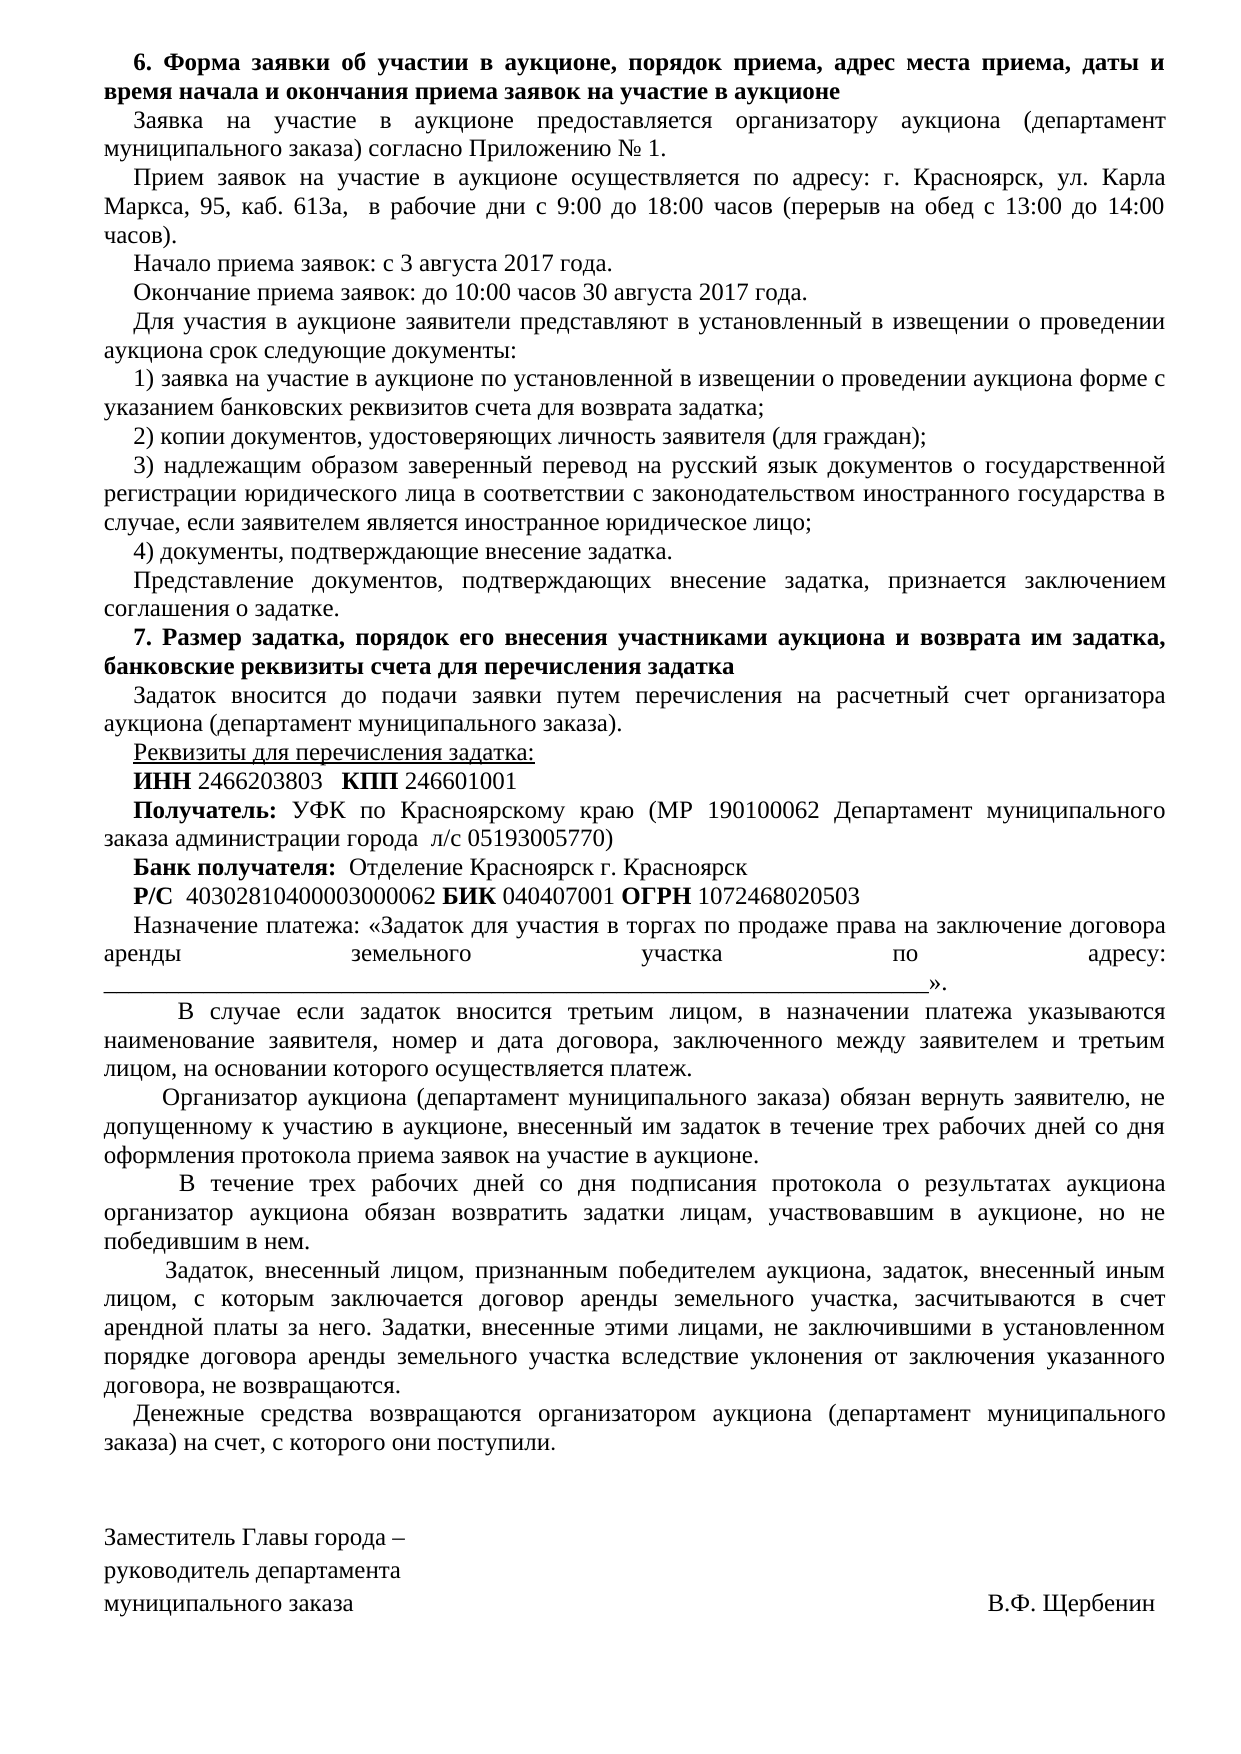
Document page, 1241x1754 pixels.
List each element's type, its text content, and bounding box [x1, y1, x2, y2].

text муниципального заказа В.Ф. Щербенин [103, 1588, 1167, 1617]
text 1) заявка на участие в аукционе по установленной в извещении о проведении аукциона форме с указанием банковских реквизитов счета для возврата задатка; [103, 363, 1167, 421]
text Реквизиты для перечисления задатка: [103, 737, 1167, 766]
text Получатель: УФК по Красноярскому краю (МР 190100062 Департамент муниципального заказа администрации города л/с 05193005770) [103, 795, 1167, 852]
text 3) надлежащим образом заверенный перевод на русский язык документов о государственной регистрации юридического лица в соответствии с законодательством иностранного государства в случае, если заявителем является иностранное юридическое лицо; [103, 450, 1167, 536]
text 7. Размер задатка, порядок его внесения участниками аукциона и возврата им задатка, банковские реквизиты счета для перечисления задатка [103, 622, 1167, 680]
text Начало приема заявок: с 3 августа 2017 года. [103, 248, 1167, 277]
text Задаток, внесенный лицом, признанным победителем аукциона, задаток, внесенный иным лицом, с которым заключается договор аренды земельного участка, засчитываются в счет арендной платы за него. Задатки, внесенные этими лицами, не заключившими в установленном порядке договора аренды земельного участка вследствие уклонения от заключения указанного договора, не возвращаются. [103, 1255, 1167, 1398]
title В случае если задаток вносится третьим лицом, в назначении платежа указываются наименование заявителя, номер и дата договора, заключенного между заявителем и третьим лицом, на основании которого осуществляется платеж. [103, 996, 1167, 1082]
text ИНН 2466203803 КПП 246601001 [103, 766, 1167, 795]
text Для участия в аукционе заявители представляют в установленный в извещении о проведении аукциона срок следующие документы: [103, 306, 1167, 363]
text Организатор аукциона (департамент муниципального заказа) обязан вернуть заявителю, не допущенному к участию в аукционе, внесенный им задаток в течение трех рабочих дней со дня оформления протокола приема заявок на участие в аукционе. [103, 1082, 1167, 1168]
text руководитель департамента [103, 1555, 1167, 1584]
text Банк получателя: Отделение Красноярск г. Красноярск [103, 852, 1167, 881]
text Р/С 40302810400003000062 БИК 040407001 ОГРН 1072468020503 [103, 881, 1167, 910]
text Заместитель Главы города – [103, 1522, 1167, 1551]
text 2) копии документов, удостоверяющих личность заявителя (для граждан); [103, 421, 1167, 450]
text Окончание приема заявок: до 10:00 часов 30 августа 2017 года. [103, 277, 1167, 306]
text 4) документы, подтверждающие внесение задатка. [103, 536, 1167, 565]
text Прием заявок на участие в аукционе осуществляется по адресу: г. Красноярск, ул. Карла Маркса, 95, каб. 613а, в рабочие дни с 9:00 до 18:00 часов (перерыв на обед с 13:00 до 14:00 часов). [103, 162, 1167, 248]
text В течение трех рабочих дней со дня подписания протокола о результатах аукциона организатор аукциона обязан возвратить задатки лицам, участвовавшим в аукционе, но не победившим в нем. [103, 1168, 1167, 1255]
text Представление документов, подтверждающих внесение задатка, признается заключением соглашения о задатке. [103, 565, 1167, 622]
text Заявка на участие в аукционе предоставляется организатору аукциона (департамент муниципального заказа) согласно Приложению № 1. [103, 105, 1167, 162]
text Денежные средства возвращаются организатором аукциона (департамент муниципального заказа) на счет, с которого они поступили. [103, 1398, 1167, 1456]
text 6. Форма заявки об участии в аукционе, порядок приема, адрес места приема, даты и время начала и окончания приема заявок на участие в аукционе [103, 47, 1167, 105]
text Задаток вносится до подачи заявки путем перечисления на расчетный счет организатора аукциона (департамент муниципального заказа). [103, 680, 1167, 737]
title Назначение платежа: «Задаток для участия в торгах по продаже права на заключение договора аренды земельного участка по адресу: __________________________________________________________________». [103, 910, 1167, 996]
